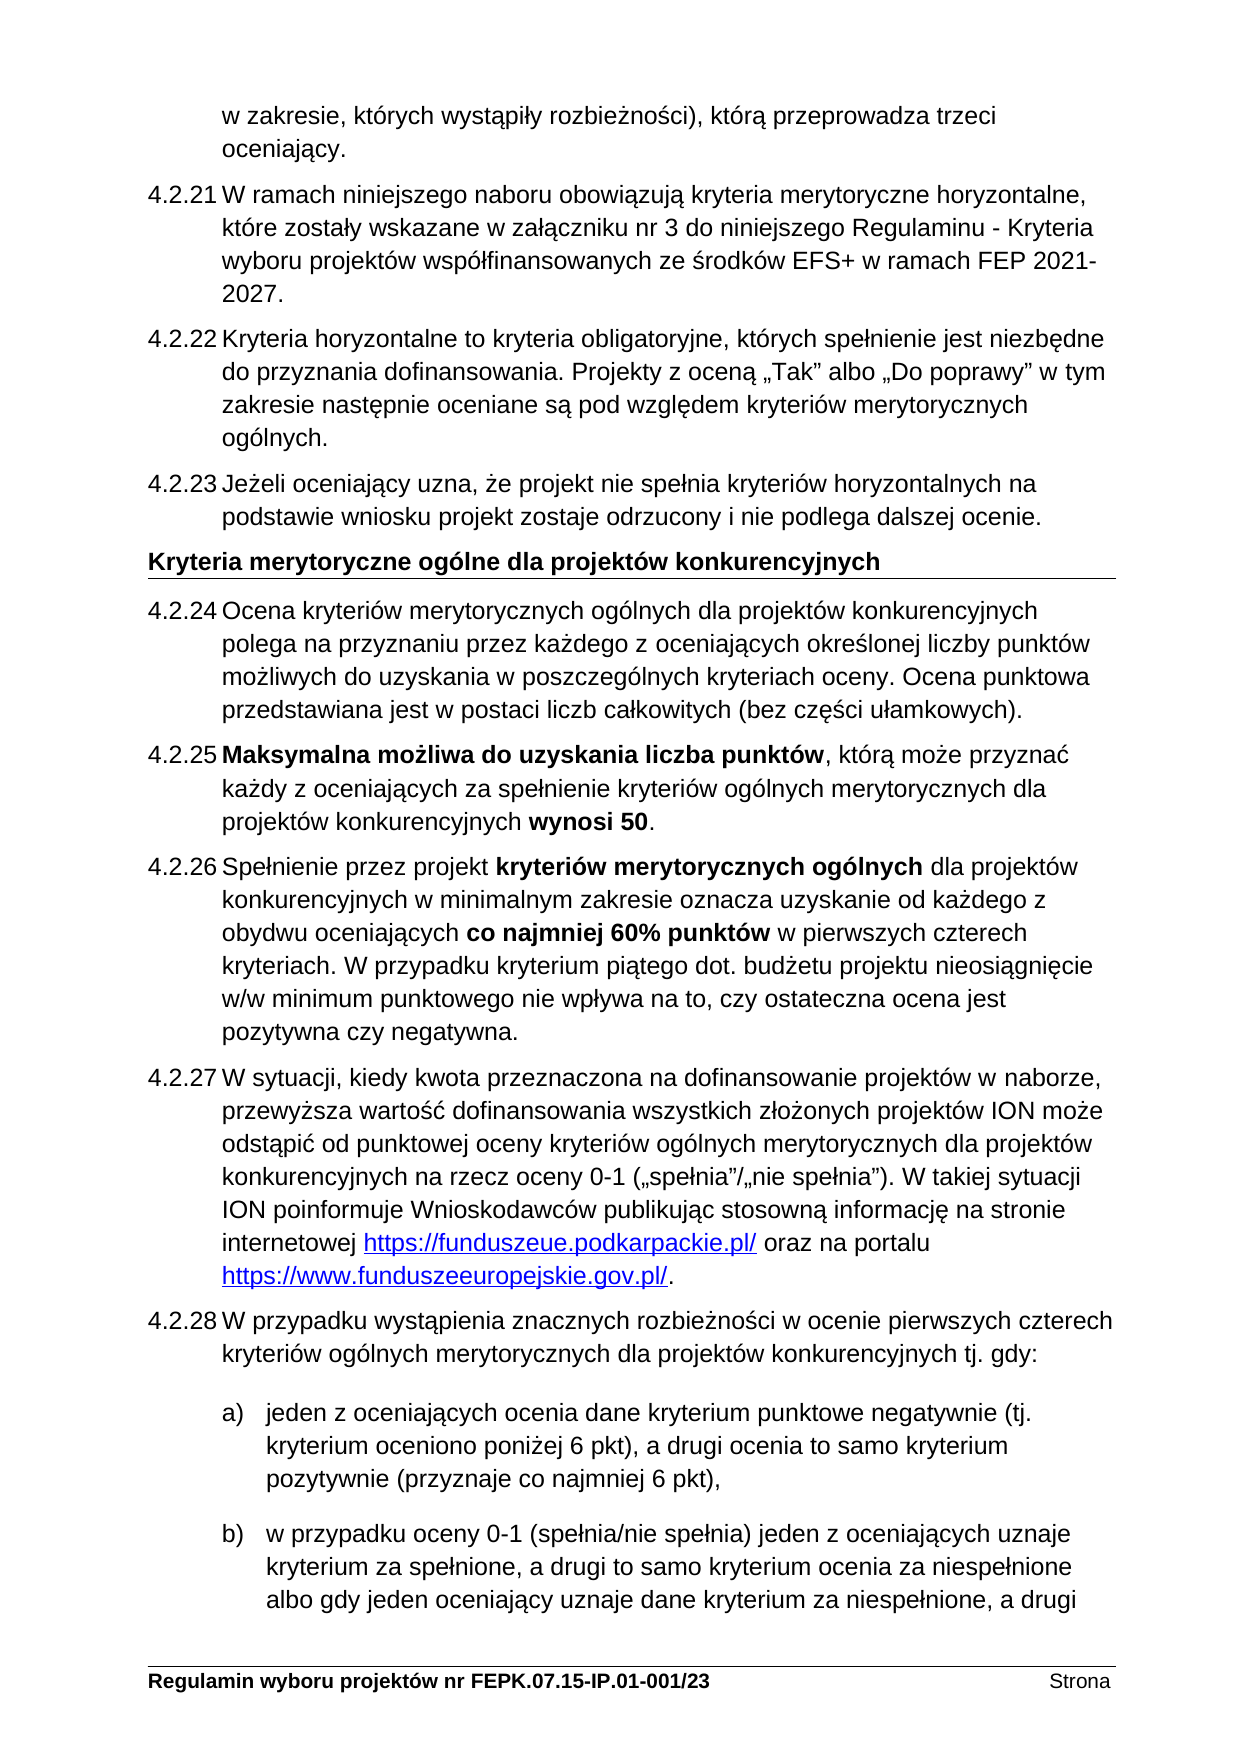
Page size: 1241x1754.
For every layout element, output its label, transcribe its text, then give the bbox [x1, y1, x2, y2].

list Kryteria horyzontalne to kryteria obligatoryjne, których spełnienie jest niezbędne do przyznania dofinansowania. Projekty z oceną „Tak” albo „Do poprawy” w tym zakresie następnie oceniane są pod względem kryteriów merytorycznych ogólnych. [148, 324, 1116, 452]
list Jeżeli oceniający uzna, że projekt nie spełnia kryteriów horyzontalnych na podstawie wniosku projekt zostaje odrzucony i nie podlega dalszej ocenie. [148, 469, 1116, 531]
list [148, 101, 1116, 163]
list W sytuacji, kiedy kwota przeznaczona na dofinansowanie projektów w naborze, przewyższa wartość dofinansowania wszystkich złożonych projektów ION może odstąpić od punktowej oceny kryteriów ogólnych merytorycznych dla projektów konkurencyjnych na rzecz oceny 0-1 („spełnia”/„nie spełnia”). W takiej sytuacji ION poinformuje Wnioskodawców publikując stosowną informację na stronie internetowej https://funduszeue.podkarpackie.pl/ oraz na portalu https://www.funduszeeuropejskie.gov.pl/. [148, 1063, 1116, 1289]
list Spełnienie przez projekt kryteriów merytorycznych ogólnych dla projektów konkurencyjnych w minimalnym zakresie oznacza uzyskanie od każdego z obydwu oceniających co najmniej 60% punktów w pierwszych czterech kryteriach. W przypadku kryterium piątego dot. budżetu projektu nieosiągnięcie w/w minimum punktowego nie wpływa na to, czy ostateczna ocena jest pozytywna czy negatywna. [148, 852, 1116, 1046]
list jeden z oceniających ocenia dane kryterium punktowe negatywnie (tj. kryterium oceniono poniżej 6 pkt), a drugi ocenia to samo kryterium pozytywnie (przyznaje co najmniej 6 pkt), [222, 1393, 1116, 1493]
list W ramach niniejszego naboru obowiązują kryteria merytoryczne horyzontalne, które zostały wskazane w załączniku nr 3 do niniejszego Regulaminu - Kryteria wyboru projektów współfinansowanych ze środków EFS+ w ramach FEP 2021-2027. [148, 179, 1116, 307]
list Ocena kryteriów merytorycznych ogólnych dla projektów konkurencyjnych polega na przyznaniu przez każdego z oceniających określonej liczby punktów możliwych do uzyskania w poszczególnych kryteriach oceny. Ocena punktowa przedstawiana jest w postaci liczb całkowitych (bez części ułamkowych). [148, 596, 1116, 724]
text Kryteria merytoryczne ogólne dla projektów konkurencyjnych [148, 547, 1116, 578]
list W przypadku wystąpienia znacznych rozbieżności w ocenie pierwszych czterech kryteriów ogólnych merytorycznych dla projektów konkurencyjnych tj. gdy: [148, 1306, 1116, 1368]
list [222, 1514, 1116, 1614]
list Maksymalna możliwa do uzyskania liczba punktów, którą może przyznać każdy z oceniających za spełnienie kryteriów ogólnych merytorycznych dla projektów konkurencyjnych wynosi 50. [148, 741, 1116, 835]
